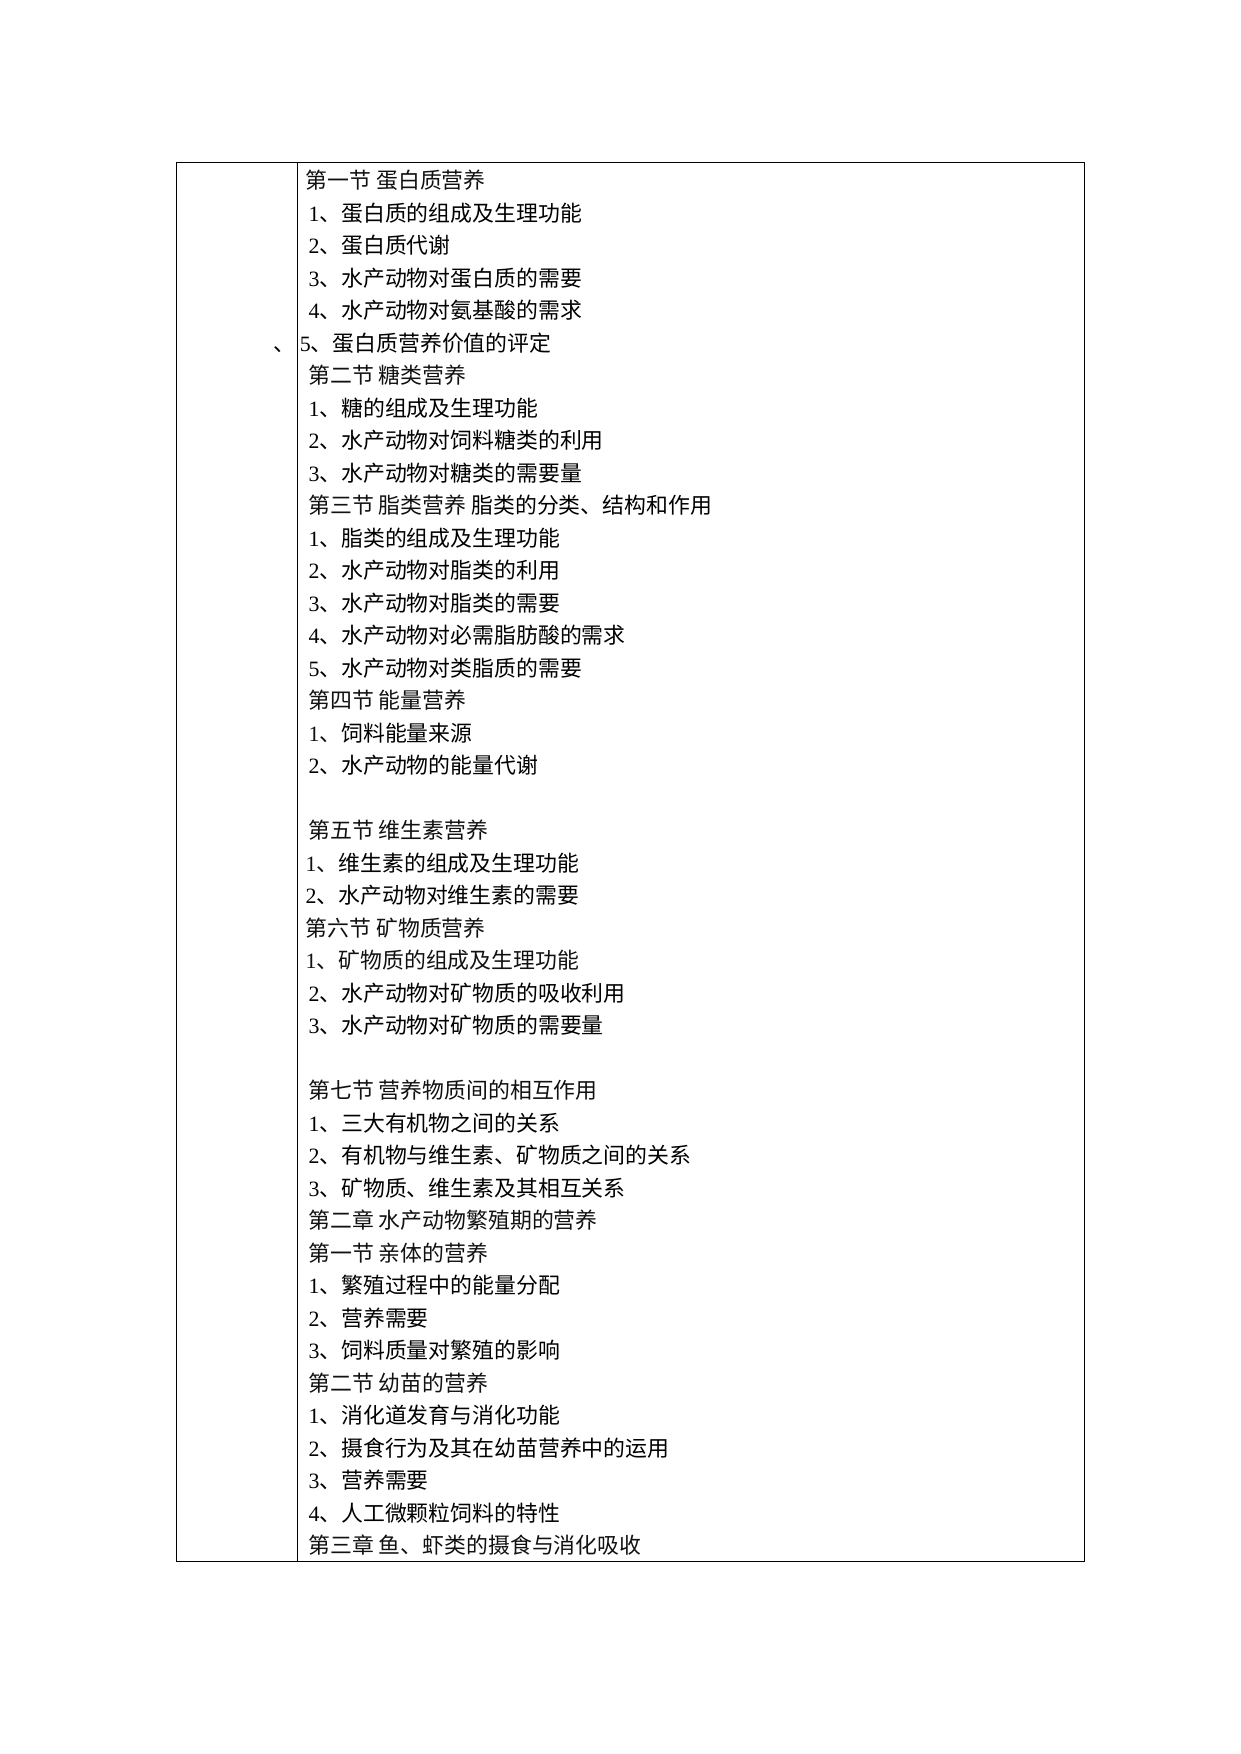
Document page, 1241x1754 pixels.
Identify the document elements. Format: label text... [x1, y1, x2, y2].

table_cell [298, 163, 1084, 1561]
table_cell 考试大纲 [177, 163, 297, 1561]
